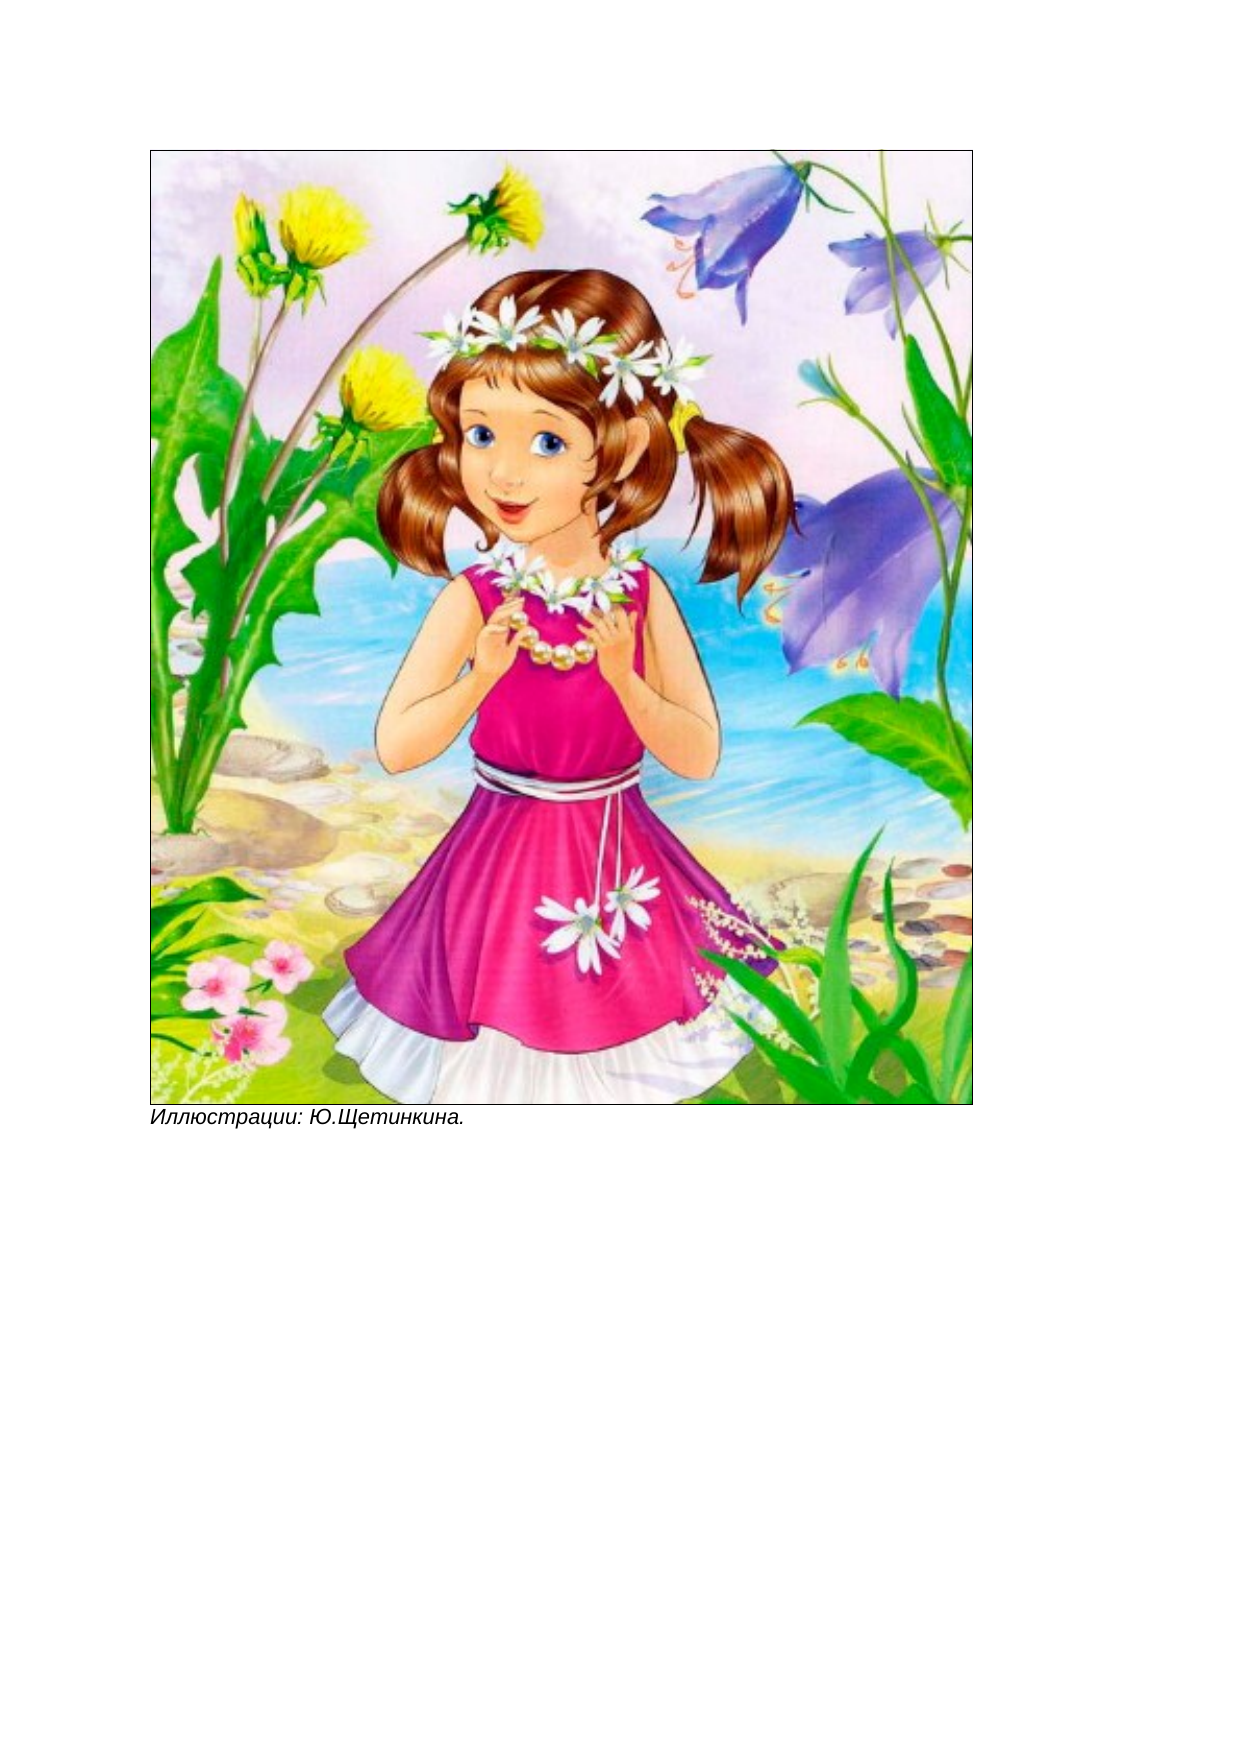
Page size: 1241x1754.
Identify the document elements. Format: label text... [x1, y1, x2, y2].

text Иллюстрации: Ю.Щетинкина. [150, 1104, 1090, 1129]
picture [151, 151, 972, 1104]
